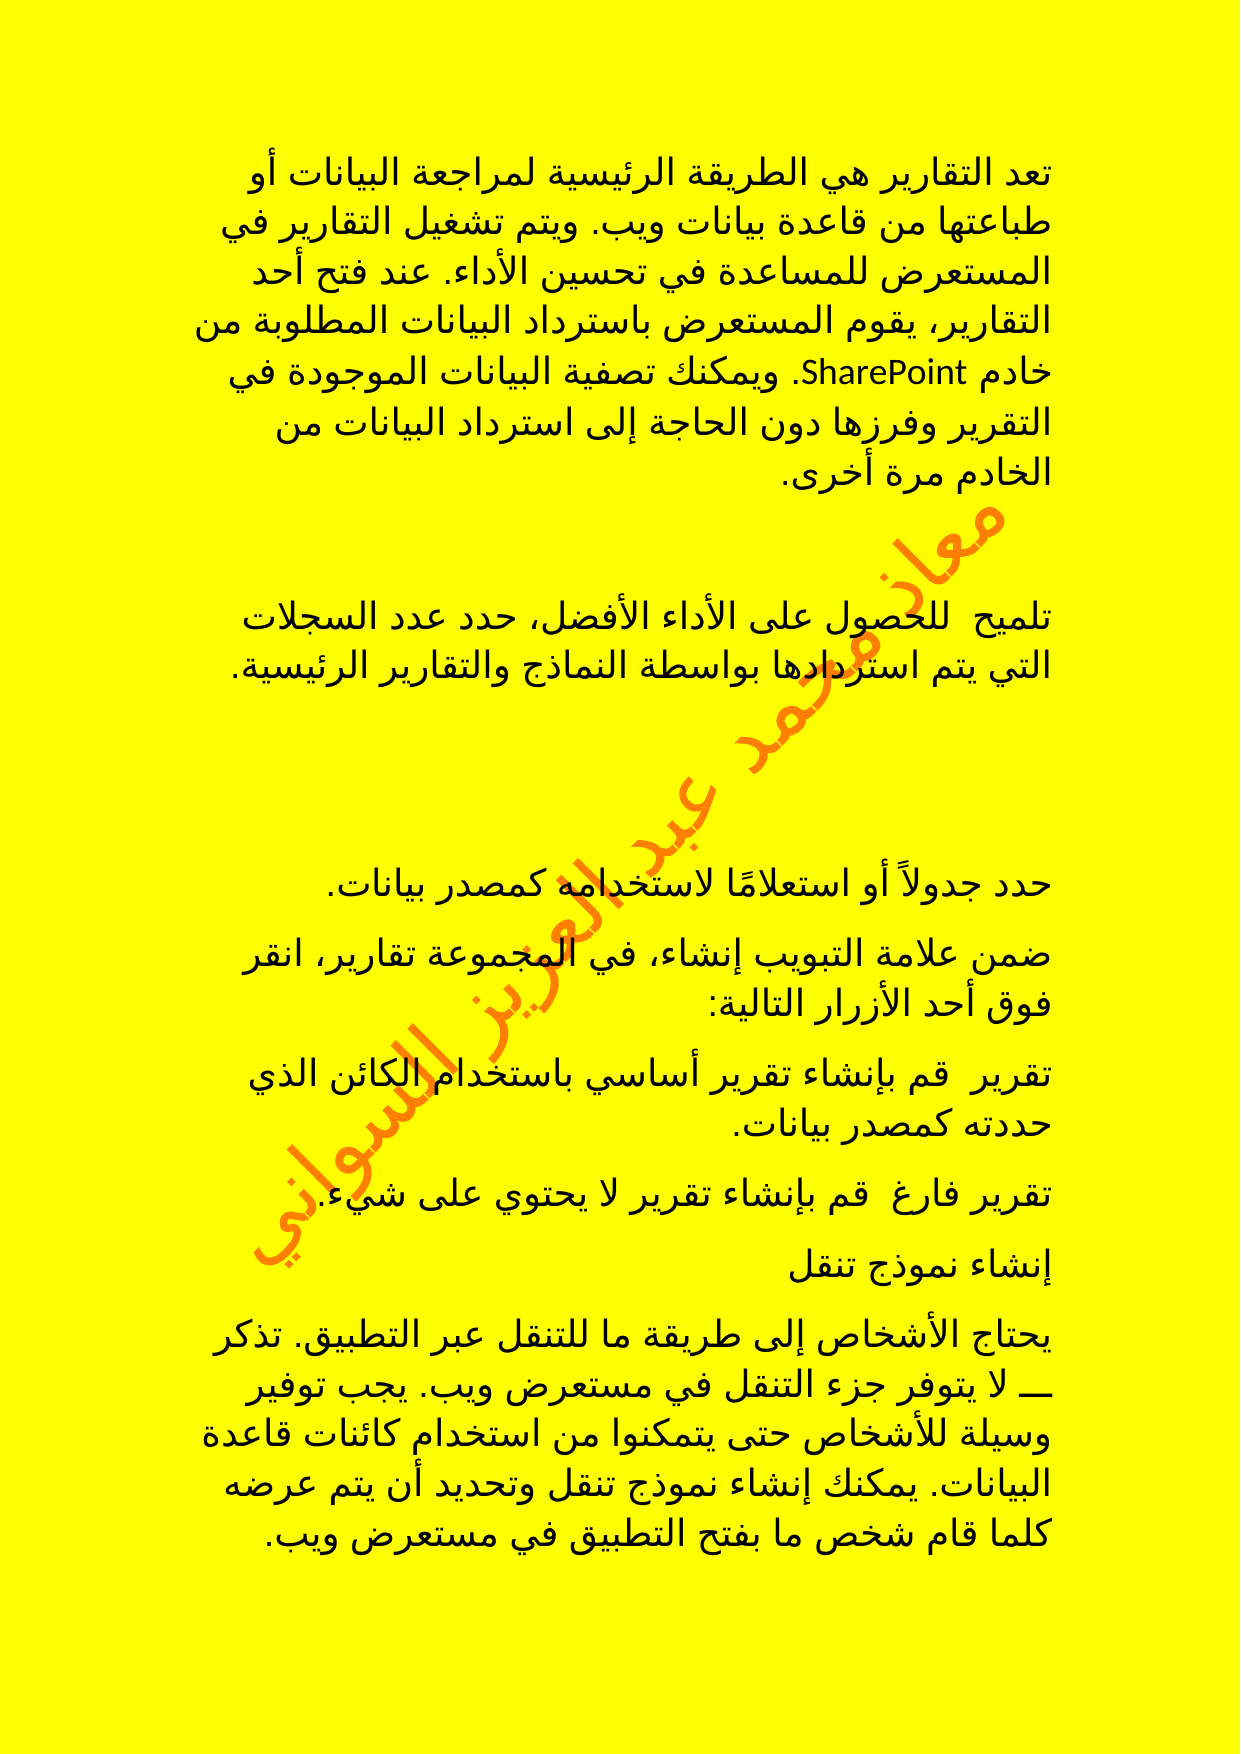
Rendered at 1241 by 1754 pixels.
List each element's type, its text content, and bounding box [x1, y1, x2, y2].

text تعد التقارير هي الطريقة الرئيسية لمراجعة البيانات أو طباعتها من قاعدة بيانات ويب. ويتم تشغيل التقارير في المستعرض للمساعدة في تحسين الأداء. عند فتح أحد التقارير، يقوم المستعرض باسترداد البيانات المطلوبة من خادم SharePoint. ويمكنك تصفية البيانات الموجودة في التقرير وفرزها دون الحاجة إلى استرداد البيانات من الخادم مرة أخرى. [187, 150, 1053, 493]
text إنشاء نموذج تنقل [187, 1242, 1053, 1285]
text تقرير قم بإنشاء تقرير أساسي باستخدام الكائن الذي حددته كمصدر بيانات. [187, 1052, 1053, 1144]
text حدد جدولاً أو استعلامًا لاستخدامه كمصدر بيانات. [187, 861, 1053, 904]
text تقرير فارغ قم بإنشاء تقرير لا يحتوي على شيء. [187, 1172, 1053, 1215]
text يحتاج الأشخاص إلى طريقة ما للتنقل عبر التطبيق. تذكر ـــ لا يتوفر جزء التنقل في مستعرض ويب. يجب توفير وسيلة للأشخاص حتى يتمكنوا من استخدام كائنات قاعدة البيانات. يمكنك إنشاء نموذج تنقل وتحديد أن يتم عرضه كلما قام شخص ما بفتح التطبيق في مستعرض ويب. [187, 1312, 1053, 1554]
text ضمن علامة التبويب إنشاء، في المجموعة تقارير، انقر فوق أحد الأزرار التالية: [187, 932, 1053, 1024]
text تلميح للحصول على الأداء الأفضل، حدد عدد السجلات التي يتم استردادها بواسطة النماذج والتقارير الرئيسية. [187, 594, 1053, 687]
